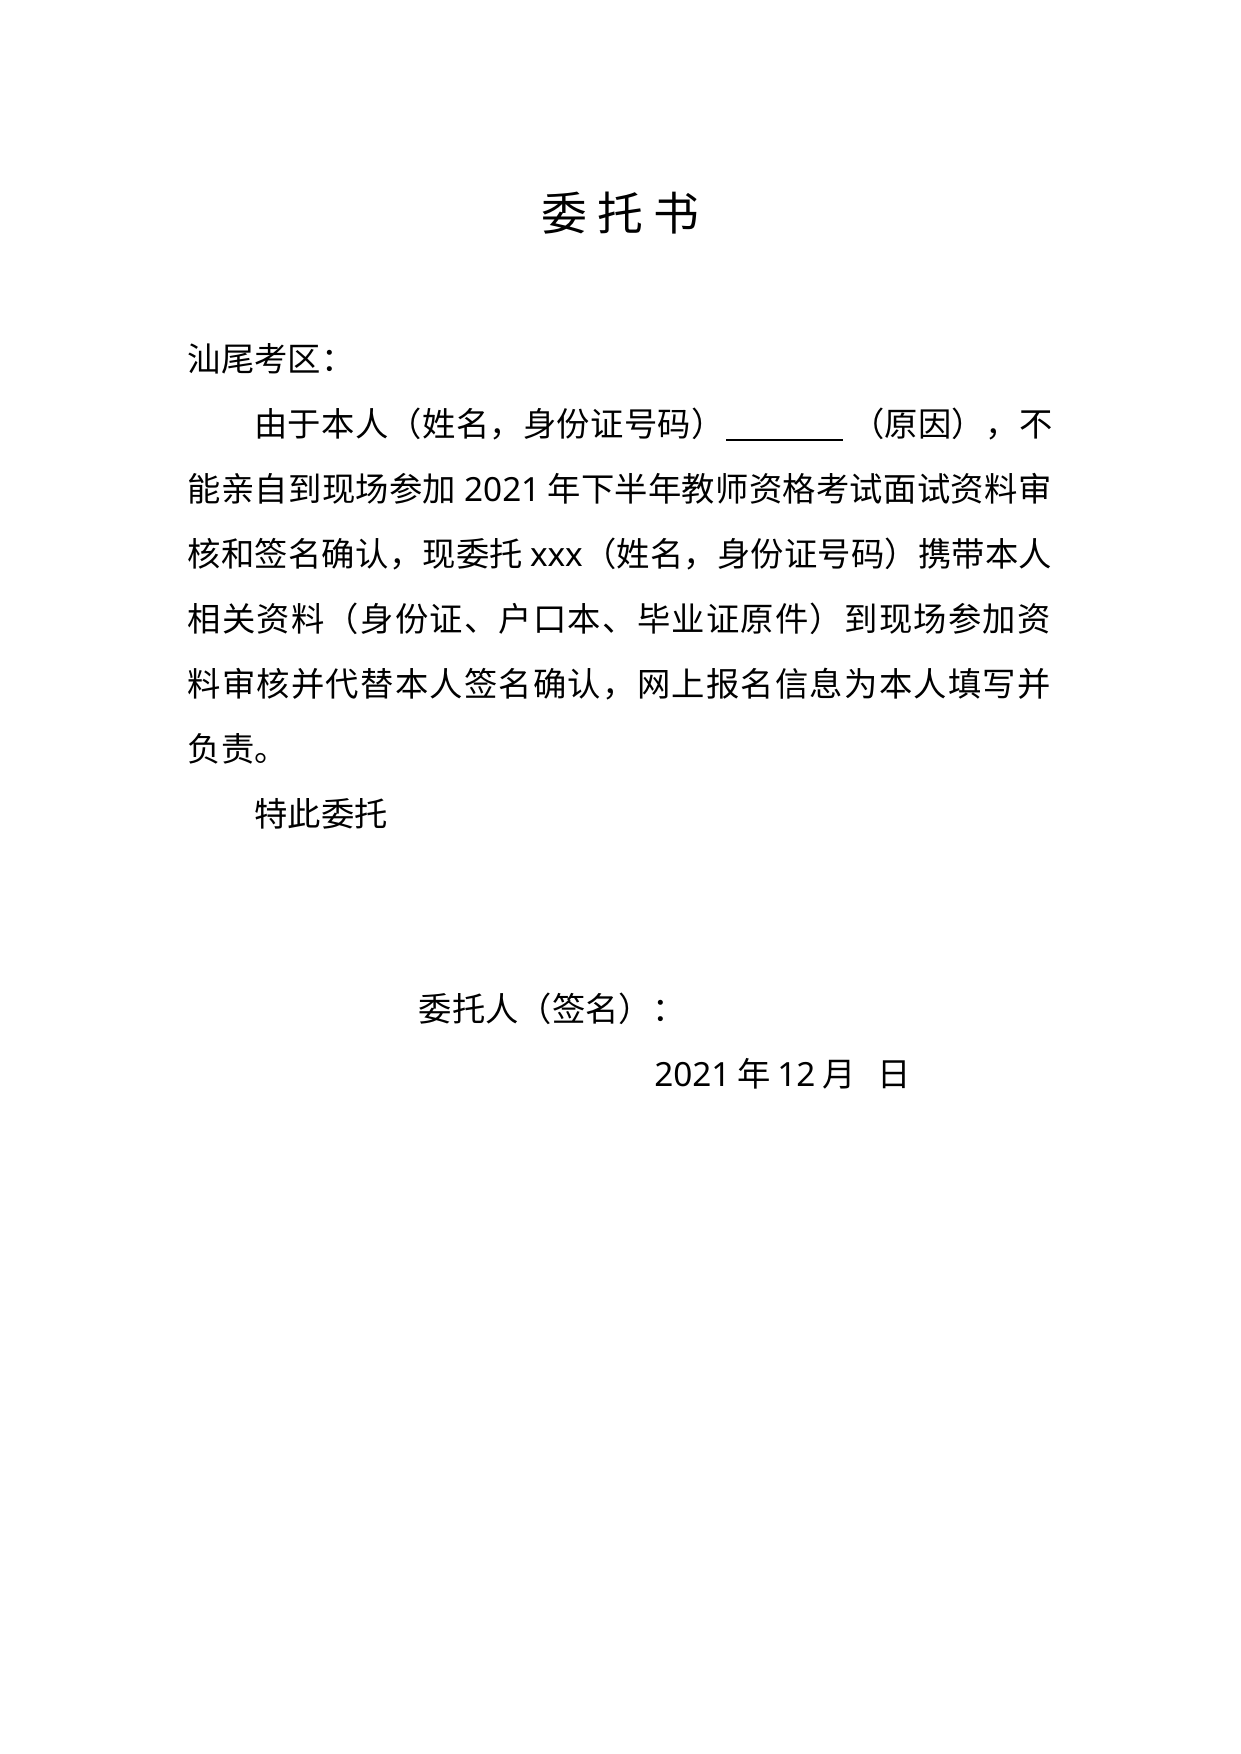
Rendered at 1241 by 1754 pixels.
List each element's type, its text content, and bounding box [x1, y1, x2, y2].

text 汕尾考区： [187, 324, 1053, 389]
text 特此委托 [187, 779, 1053, 844]
text 委 托 书 [187, 162, 1053, 259]
text 由于本人（姓名，身份证号码） （原因），不能亲自到现场参加2021年下半年教师资格考试面试资料审核和签名确认，现委托xxx（姓名，身份证号码）携带本人相关资料（身份证、户口本、毕业证原件）到现场参加资料审核并代替本人签名确认，网上报名信息为本人填写并负责。 [187, 389, 1053, 779]
text 2021年12月 日 [187, 1039, 1053, 1104]
text 委托人（签名）： [187, 974, 1053, 1039]
